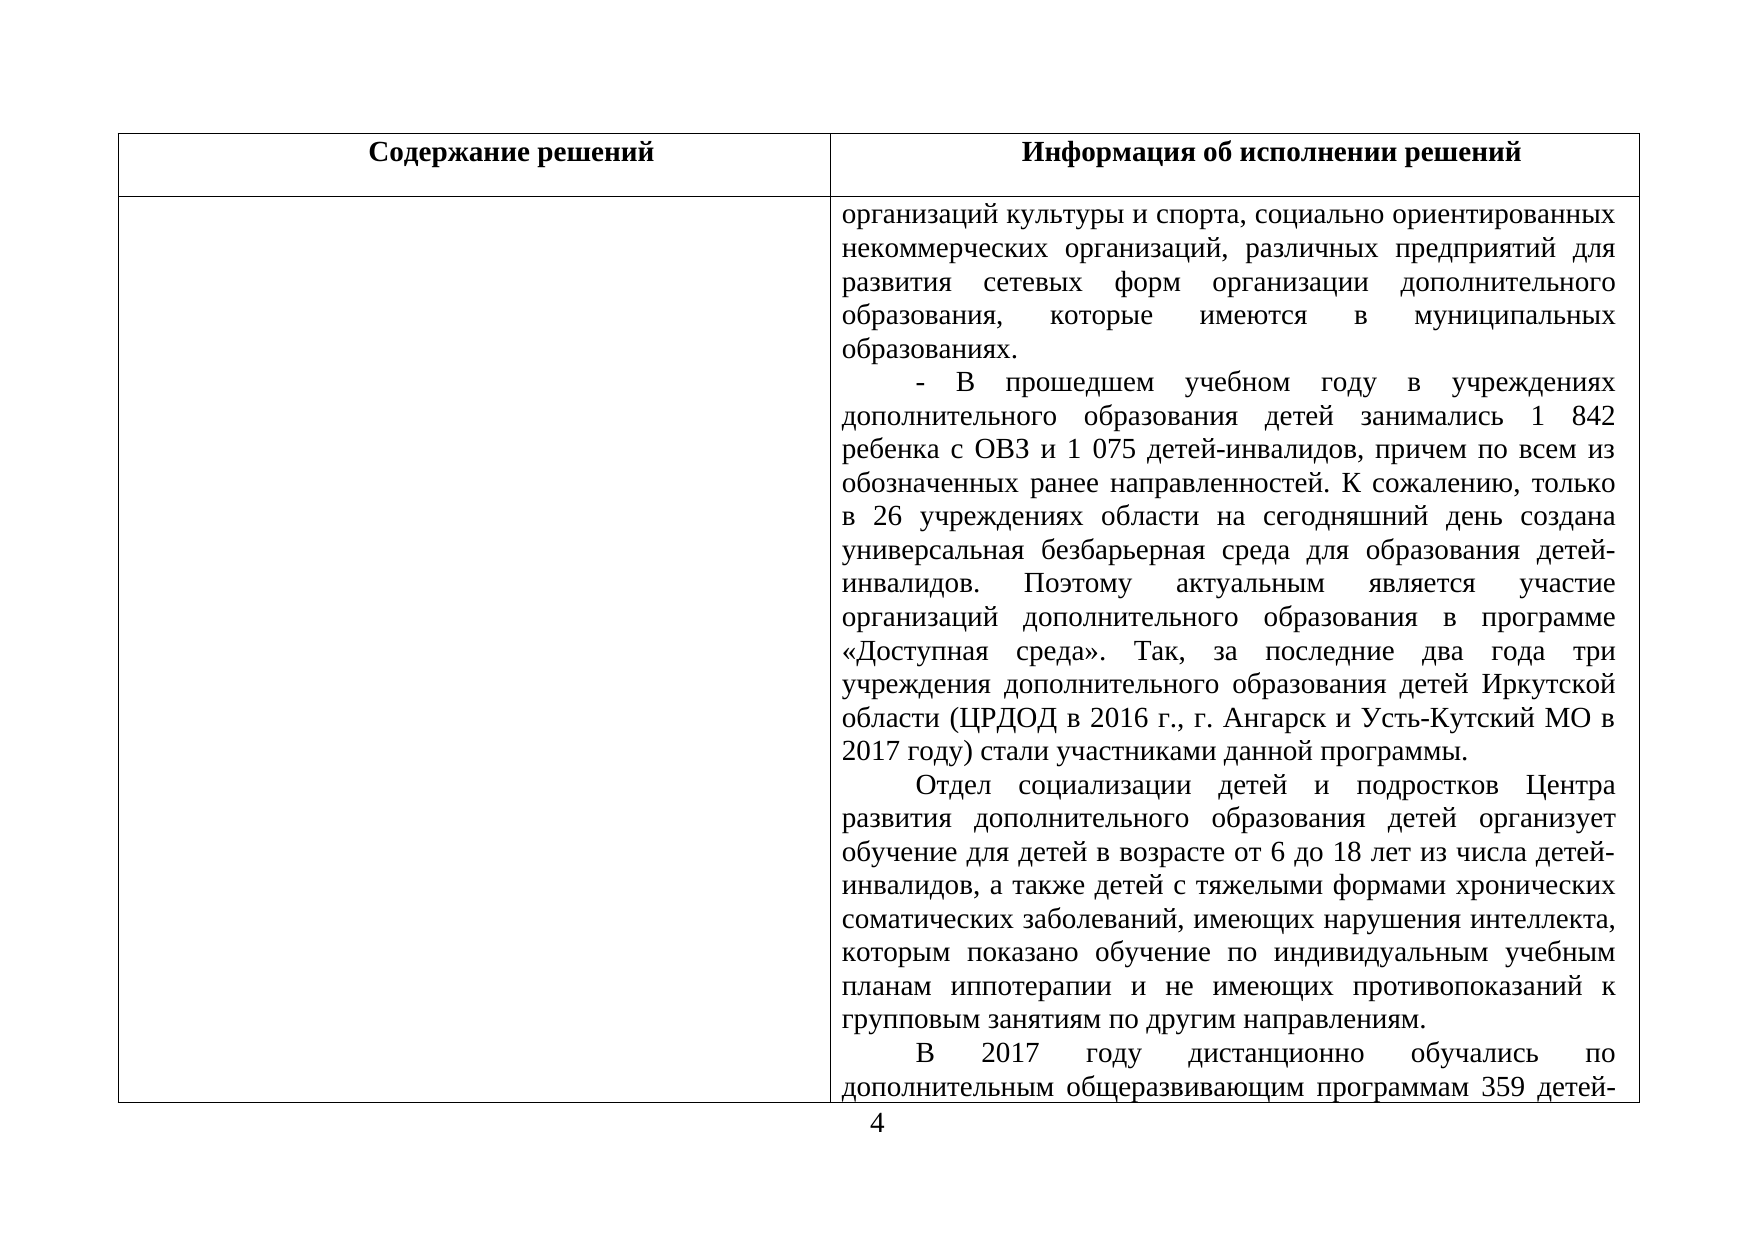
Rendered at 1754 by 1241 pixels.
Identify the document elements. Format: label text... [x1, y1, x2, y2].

table_header Содержание решений [119, 134, 830, 196]
table_header Информация об исполнении решений [831, 134, 1639, 196]
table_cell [831, 197, 1639, 1102]
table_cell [119, 197, 830, 1102]
